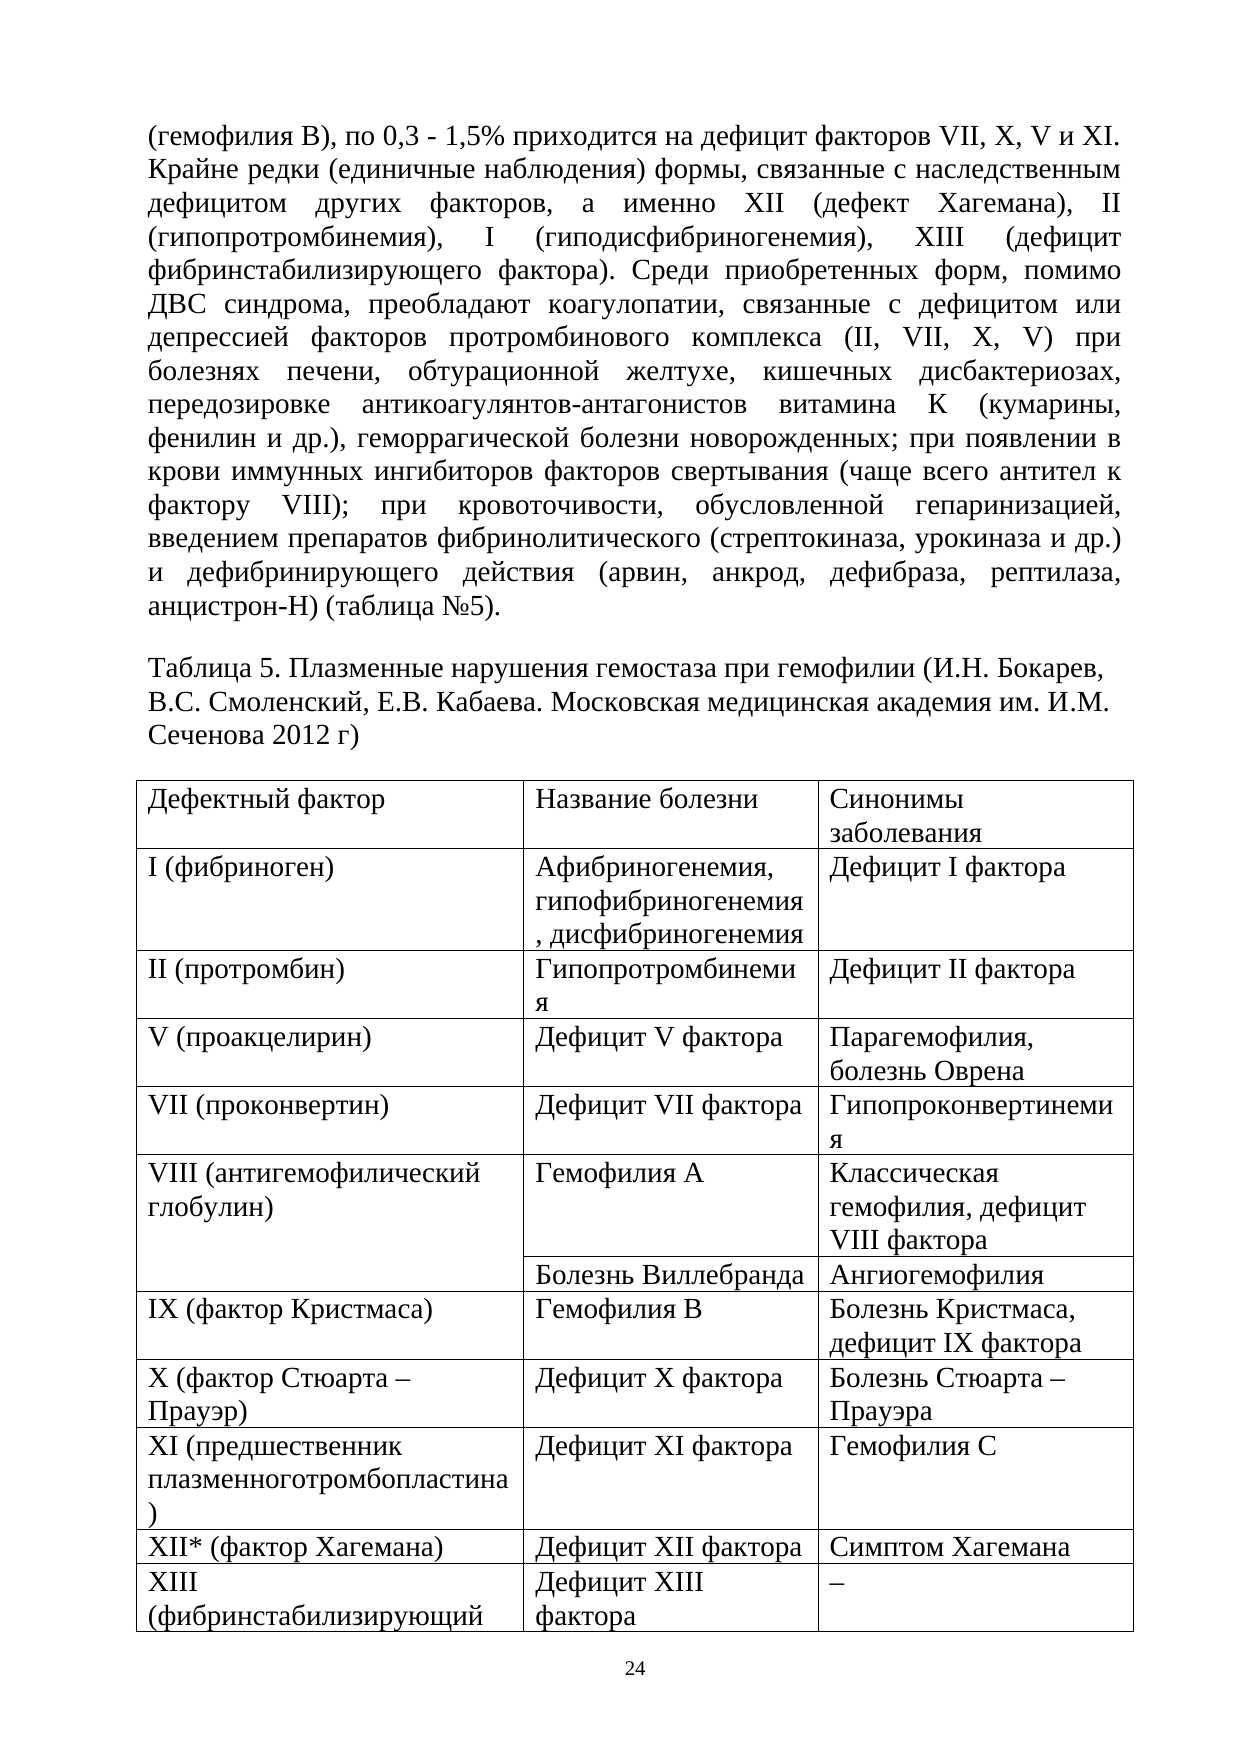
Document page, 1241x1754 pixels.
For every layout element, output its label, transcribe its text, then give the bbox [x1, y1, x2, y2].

table_cell Дефицит Х фактора [524, 1360, 818, 1427]
table_cell Гипопротромбинемия [524, 951, 818, 1018]
table_cell VII (проконвертин) [137, 1087, 523, 1154]
table_cell – [819, 1564, 1133, 1631]
table_cell Дефицит V фактора [524, 1019, 818, 1086]
table_header Синонимы заболевания [819, 781, 1133, 848]
table_cell Гипопроконвертинемия [819, 1087, 1133, 1154]
table_cell Парагемофилия, болезнь Оврена [819, 1019, 1133, 1086]
table_cell Дефицит XII фактора [524, 1530, 818, 1563]
table_cell I (фибриноген) [137, 849, 523, 950]
table_cell Гемофилия А [524, 1155, 818, 1256]
table_cell Дефицит II фактора [819, 951, 1133, 1018]
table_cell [524, 1564, 818, 1631]
table_cell VIII (антигемофилический глобулин) [137, 1155, 523, 1291]
table_cell Гемофилия В [524, 1292, 818, 1359]
table_cell Ангиогемофилия [819, 1257, 1133, 1291]
table_header Название болезни [524, 781, 818, 848]
table_cell V (проакцелирин) [137, 1019, 523, 1086]
table_cell Афибриногенемия, гипофибриногенемия, дисфибриногенемия [524, 849, 818, 950]
table_cell Дефицит VII фактора [524, 1087, 818, 1154]
table_cell Гемофилия С [819, 1428, 1133, 1528]
table_cell Х (фактор Стюарта – Прауэр) [137, 1360, 523, 1427]
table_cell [137, 1564, 523, 1631]
table_cell Дефицит I фактора [819, 849, 1133, 950]
table_cell XII* (фактор Хагемана) [137, 1530, 523, 1563]
table_cell Симптом Хагемана [819, 1530, 1133, 1563]
table_cell IX (фактор Кристмаса) [137, 1292, 523, 1359]
table_cell Болезнь Стюарта – Прауэра [819, 1360, 1133, 1427]
table_cell Болезнь Виллебранда [524, 1257, 818, 1291]
table_cell XI (предшественник плазменноготромбопластина) [137, 1428, 523, 1528]
table_cell Болезнь Кристмаса, дефицит IX фактора [819, 1292, 1133, 1359]
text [148, 118, 1122, 621]
table_cell II (протромбин) [137, 951, 523, 1018]
table_header Дефектный фактор [137, 781, 523, 848]
table_cell Классическая гемофилия, дефицит VIII фактора [819, 1155, 1133, 1256]
table_cell Дефицит XI фактора [524, 1428, 818, 1528]
text Таблица 5. Плазменные нарушения гемостаза при гемофилии (И.Н. Бокарев, В.С. Смоленский, Е.В. Кабаева. Московская медицинская академия им. И.М. Сеченова 2012 г) [148, 650, 1122, 751]
